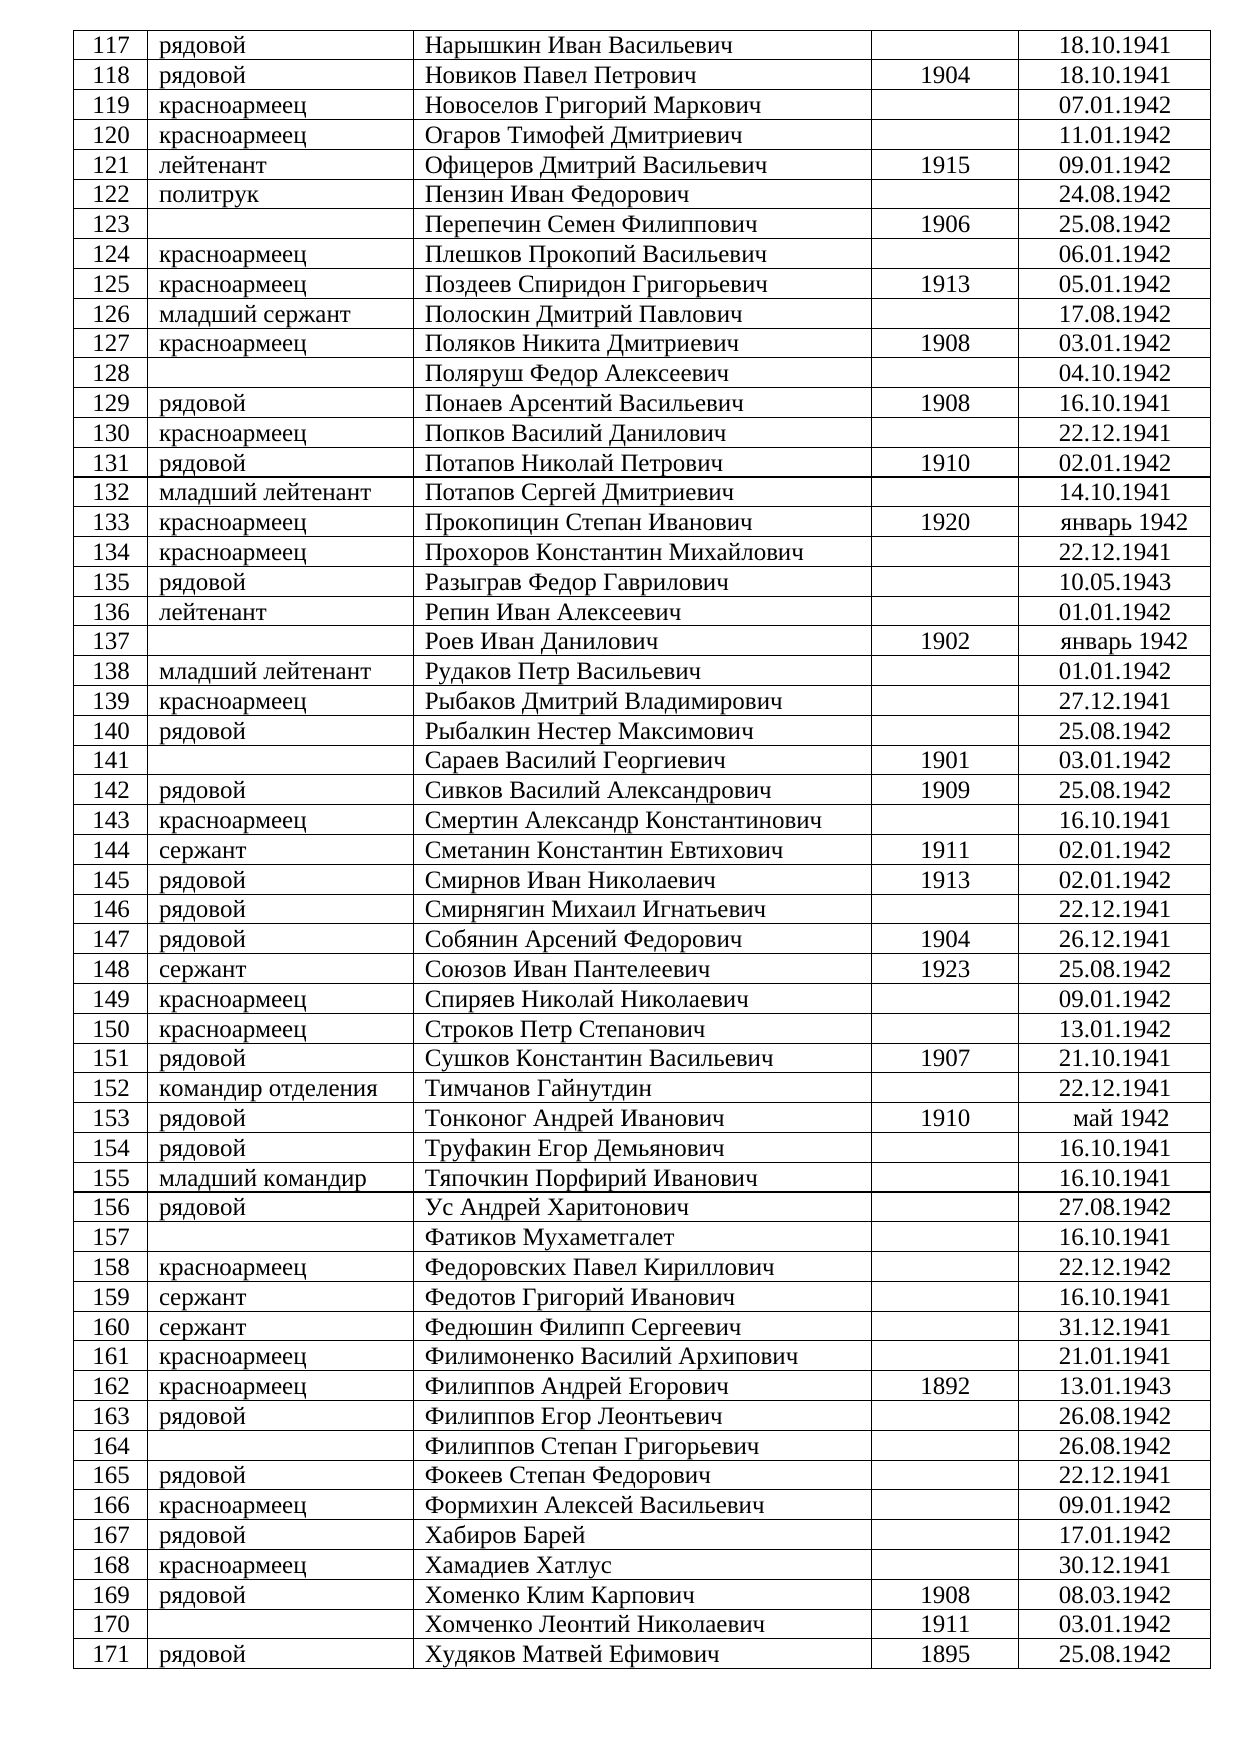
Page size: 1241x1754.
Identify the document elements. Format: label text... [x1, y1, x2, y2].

table_cell [148, 1610, 413, 1638]
table_cell Рудаков Петр Васильевич [414, 656, 871, 685]
table_cell [872, 805, 1018, 834]
table_cell 152 [74, 1073, 147, 1102]
table_cell рядовой [148, 31, 413, 59]
table_cell красноармеец [148, 269, 413, 298]
table_cell [872, 180, 1018, 208]
table_cell Новиков Павел Петрович [414, 60, 871, 89]
table_cell [872, 1133, 1018, 1162]
table_cell 139 [74, 686, 147, 715]
table_cell 167 [74, 1520, 147, 1549]
table_cell красноармеец [148, 537, 413, 566]
table_cell Нарышкин Иван Васильевич [414, 31, 871, 59]
table_cell 1901 [872, 746, 1018, 774]
table_cell 132 [74, 478, 147, 506]
table_cell 140 [74, 716, 147, 744]
table_cell 13.01.1942 [1019, 1014, 1210, 1042]
table_cell красноармеец [148, 418, 413, 447]
table_cell 129 [74, 388, 147, 417]
table_cell 25.08.1942 [1019, 954, 1210, 983]
table_cell 159 [74, 1282, 147, 1311]
table_cell Сметанин Константин Евтихович [414, 835, 871, 864]
table_cell 125 [74, 269, 147, 298]
table_cell 160 [74, 1312, 147, 1340]
table_cell рядовой [148, 1044, 413, 1072]
table_cell 170 [74, 1610, 147, 1638]
table_cell рядовой [148, 775, 413, 804]
table_cell [872, 1252, 1018, 1281]
table_cell рядовой [148, 1520, 413, 1549]
table_cell 13.01.1943 [1019, 1371, 1210, 1400]
table_cell 1908 [872, 1580, 1018, 1608]
table_cell рядовой [148, 1193, 413, 1221]
table_cell [872, 1431, 1018, 1459]
table_cell красноармеец [148, 90, 413, 119]
table_cell Федотов Григорий Иванович [414, 1282, 871, 1311]
table_cell 11.01.1942 [1019, 120, 1210, 149]
table_cell 22.12.1941 [1019, 537, 1210, 566]
table_cell Поляков Никита Дмитриевич [414, 329, 871, 357]
table_cell 1920 [872, 507, 1018, 536]
table_cell [872, 1014, 1018, 1042]
table_cell Прохоров Константин Михайлович [414, 537, 871, 566]
table_cell [872, 537, 1018, 566]
table_cell [872, 1401, 1018, 1430]
table_cell [872, 1312, 1018, 1340]
table_cell 145 [74, 865, 147, 893]
table_cell [872, 597, 1018, 625]
table_cell красноармеец [148, 1550, 413, 1579]
table_cell Филиппов Андрей Егорович [414, 1371, 871, 1400]
table_cell Филиппов Степан Григорьевич [414, 1431, 871, 1459]
table_cell Тонконог Андрей Иванович [414, 1103, 871, 1132]
table_cell Филиппов Егор Леонтьевич [414, 1401, 871, 1430]
table_cell январь 1942 [1019, 626, 1210, 655]
table_cell [872, 984, 1018, 1013]
table_cell 06.01.1942 [1019, 239, 1210, 268]
table_cell 1910 [872, 1103, 1018, 1132]
table_cell Разыграв Федор Гаврилович [414, 567, 871, 596]
table_cell рядовой [148, 924, 413, 953]
table_cell 18.10.1941 [1019, 60, 1210, 89]
table_cell рядовой [148, 1639, 413, 1668]
table_cell 21.10.1941 [1019, 1044, 1210, 1072]
table_cell [872, 478, 1018, 506]
table_cell 16.10.1941 [1019, 805, 1210, 834]
table_cell 1909 [872, 775, 1018, 804]
table_cell 03.01.1942 [1019, 1610, 1210, 1638]
table_cell 09.01.1942 [1019, 150, 1210, 178]
table_cell Смирнягин Михаил Игнатьевич [414, 895, 871, 923]
table_cell 1908 [872, 388, 1018, 417]
table_cell [872, 1520, 1018, 1549]
table_cell 02.01.1942 [1019, 448, 1210, 476]
table_cell [872, 1461, 1018, 1489]
table_cell 17.08.1942 [1019, 299, 1210, 327]
table_cell 16.10.1941 [1019, 388, 1210, 417]
table_cell [872, 1550, 1018, 1579]
table_cell Сушков Константин Васильевич [414, 1044, 871, 1072]
table_cell 16.10.1941 [1019, 1163, 1210, 1191]
table_cell 1915 [872, 150, 1018, 178]
table_cell 04.10.1942 [1019, 358, 1210, 387]
table_cell [872, 299, 1018, 327]
table_cell Потапов Николай Петрович [414, 448, 871, 476]
table_cell 121 [74, 150, 147, 178]
table_cell 24.08.1942 [1019, 180, 1210, 208]
table_cell красноармеец [148, 1490, 413, 1519]
table_cell красноармеец [148, 1252, 413, 1281]
table_cell Репин Иван Алексеевич [414, 597, 871, 625]
table_cell 157 [74, 1222, 147, 1251]
table_cell 143 [74, 805, 147, 834]
table_cell 21.01.1941 [1019, 1341, 1210, 1370]
table_cell 163 [74, 1401, 147, 1430]
table_cell [872, 31, 1018, 59]
table_cell 151 [74, 1044, 147, 1072]
table_cell 22.12.1941 [1019, 895, 1210, 923]
table_cell Формихин Алексей Васильевич [414, 1490, 871, 1519]
table_cell 149 [74, 984, 147, 1013]
table_cell [148, 1222, 413, 1251]
table_cell Новоселов Григорий Маркович [414, 90, 871, 119]
table_cell 137 [74, 626, 147, 655]
table_cell 138 [74, 656, 147, 685]
table_cell Строков Петр Степанович [414, 1014, 871, 1042]
table_cell [148, 209, 413, 238]
table_cell 136 [74, 597, 147, 625]
table_cell 05.01.1942 [1019, 269, 1210, 298]
table_cell 17.01.1942 [1019, 1520, 1210, 1549]
table_cell 22.12.1941 [1019, 418, 1210, 447]
table_cell 131 [74, 448, 147, 476]
table_cell 16.10.1941 [1019, 1133, 1210, 1162]
table_cell 09.01.1942 [1019, 1490, 1210, 1519]
table_cell январь 1942 [1019, 507, 1210, 536]
table_cell 165 [74, 1461, 147, 1489]
table_cell 1892 [872, 1371, 1018, 1400]
table_cell 161 [74, 1341, 147, 1370]
table_cell Огаров Тимофей Дмитриевич [414, 120, 871, 149]
table_cell 16.10.1941 [1019, 1222, 1210, 1251]
table_cell 25.08.1942 [1019, 1639, 1210, 1668]
table_cell 22.12.1942 [1019, 1252, 1210, 1281]
table_cell красноармеец [148, 507, 413, 536]
table_cell Хомченко Леонтий Николаевич [414, 1610, 871, 1638]
table_cell Хабиров Барей [414, 1520, 871, 1549]
table_cell 1923 [872, 954, 1018, 983]
table_cell рядовой [148, 448, 413, 476]
table_cell младший лейтенант [148, 656, 413, 685]
table_cell Фокеев Степан Федорович [414, 1461, 871, 1489]
table_cell 135 [74, 567, 147, 596]
table_cell [872, 1222, 1018, 1251]
table_cell 169 [74, 1580, 147, 1608]
table_cell лейтенант [148, 150, 413, 178]
table_cell красноармеец [148, 984, 413, 1013]
table_cell рядовой [148, 60, 413, 89]
table_cell [872, 1341, 1018, 1370]
table_cell лейтенант [148, 597, 413, 625]
table_cell 10.05.1943 [1019, 567, 1210, 596]
table_cell 22.12.1941 [1019, 1461, 1210, 1489]
table_cell красноармеец [148, 120, 413, 149]
table_cell 26.08.1942 [1019, 1431, 1210, 1459]
table_cell Худяков Матвей Ефимович [414, 1639, 871, 1668]
table_cell 01.01.1942 [1019, 597, 1210, 625]
table_cell 128 [74, 358, 147, 387]
table_cell Смертин Александр Константинович [414, 805, 871, 834]
table_cell 03.01.1942 [1019, 329, 1210, 357]
table_cell младший командир [148, 1163, 413, 1191]
table_cell [872, 1193, 1018, 1221]
table_cell рядовой [148, 1103, 413, 1132]
table_cell красноармеец [148, 239, 413, 268]
table_cell [148, 746, 413, 774]
table_cell Поздеев Спиридон Григорьевич [414, 269, 871, 298]
table_cell 122 [74, 180, 147, 208]
table_cell [872, 358, 1018, 387]
table_cell [872, 120, 1018, 149]
table_cell 155 [74, 1163, 147, 1191]
table_cell рядовой [148, 388, 413, 417]
table_cell 127 [74, 329, 147, 357]
table_cell 130 [74, 418, 147, 447]
table_cell 142 [74, 775, 147, 804]
table_cell [872, 656, 1018, 685]
table_cell 02.01.1942 [1019, 865, 1210, 893]
table_cell [872, 1073, 1018, 1102]
table_cell Филимоненко Василий Архипович [414, 1341, 871, 1370]
table_cell красноармеец [148, 1014, 413, 1042]
table_cell Собянин Арсений Федорович [414, 924, 871, 953]
table_cell 134 [74, 537, 147, 566]
table_cell 08.03.1942 [1019, 1580, 1210, 1608]
table_cell 119 [74, 90, 147, 119]
table_cell Союзов Иван Пантелеевич [414, 954, 871, 983]
table_cell рядовой [148, 1461, 413, 1489]
table_cell Федоровских Павел Кириллович [414, 1252, 871, 1281]
table_cell 166 [74, 1490, 147, 1519]
table_cell 162 [74, 1371, 147, 1400]
table_cell 147 [74, 924, 147, 953]
table_cell [872, 686, 1018, 715]
table_cell рядовой [148, 716, 413, 744]
table_cell 141 [74, 746, 147, 774]
table_cell 30.12.1941 [1019, 1550, 1210, 1579]
table_cell Хамадиев Хатлус [414, 1550, 871, 1579]
table_cell сержант [148, 1282, 413, 1311]
table_cell рядовой [148, 1401, 413, 1430]
table_cell 1910 [872, 448, 1018, 476]
table_cell 25.08.1942 [1019, 716, 1210, 744]
table_cell 156 [74, 1193, 147, 1221]
table_cell Прокопицин Степан Иванович [414, 507, 871, 536]
table_cell [872, 1282, 1018, 1311]
table_cell 31.12.1941 [1019, 1312, 1210, 1340]
table_cell Попков Василий Данилович [414, 418, 871, 447]
table_cell [872, 1490, 1018, 1519]
table_cell 1908 [872, 329, 1018, 357]
table_cell 146 [74, 895, 147, 923]
table_cell Рыбаков Дмитрий Владимирович [414, 686, 871, 715]
table_cell 120 [74, 120, 147, 149]
table_cell 118 [74, 60, 147, 89]
table_cell [148, 1431, 413, 1459]
table_cell Хоменко Клим Карпович [414, 1580, 871, 1608]
table_cell Сивков Василий Александрович [414, 775, 871, 804]
table_cell 123 [74, 209, 147, 238]
table_cell красноармеец [148, 1371, 413, 1400]
table_cell 148 [74, 954, 147, 983]
table_cell 1913 [872, 865, 1018, 893]
table_cell 1904 [872, 60, 1018, 89]
table_cell 25.08.1942 [1019, 775, 1210, 804]
table_cell Перепечин Семен Филиппович [414, 209, 871, 238]
table_cell [872, 418, 1018, 447]
table_cell красноармеец [148, 329, 413, 357]
table_cell младший лейтенант [148, 478, 413, 506]
table_cell рядовой [148, 567, 413, 596]
table_cell Тяпочкин Порфирий Иванович [414, 1163, 871, 1191]
table_cell рядовой [148, 1133, 413, 1162]
table_cell [148, 358, 413, 387]
table_cell 124 [74, 239, 147, 268]
table_cell 1904 [872, 924, 1018, 953]
table_cell 25.08.1942 [1019, 209, 1210, 238]
table_cell 1913 [872, 269, 1018, 298]
table_cell Поляруш Федор Алексеевич [414, 358, 871, 387]
table_cell 16.10.1941 [1019, 1282, 1210, 1311]
table_cell [872, 90, 1018, 119]
table_cell Сараев Василий Георгиевич [414, 746, 871, 774]
table_cell 14.10.1941 [1019, 478, 1210, 506]
table_cell Труфакин Егор Демьянович [414, 1133, 871, 1162]
table_cell 117 [74, 31, 147, 59]
table_cell Смирнов Иван Николаевич [414, 865, 871, 893]
table_cell сержант [148, 954, 413, 983]
table_cell Полоскин Дмитрий Павлович [414, 299, 871, 327]
table_cell [872, 895, 1018, 923]
table_cell 164 [74, 1431, 147, 1459]
table_cell Понаев Арсентий Васильевич [414, 388, 871, 417]
table_cell Федюшин Филипп Сергеевич [414, 1312, 871, 1340]
table_cell 1911 [872, 1610, 1018, 1638]
table_cell Пензин Иван Федорович [414, 180, 871, 208]
table_cell май 1942 [1019, 1103, 1210, 1132]
table_cell 126 [74, 299, 147, 327]
table_cell 22.12.1941 [1019, 1073, 1210, 1102]
table_cell 03.01.1942 [1019, 746, 1210, 774]
table_cell 01.01.1942 [1019, 656, 1210, 685]
table_cell [872, 716, 1018, 744]
table_cell 153 [74, 1103, 147, 1132]
table_cell 154 [74, 1133, 147, 1162]
table_cell 171 [74, 1639, 147, 1668]
table_cell Фатиков Мухаметгалет [414, 1222, 871, 1251]
table_cell младший сержант [148, 299, 413, 327]
table_cell Плешков Прокопий Васильевич [414, 239, 871, 268]
table_cell [148, 626, 413, 655]
table_cell 18.10.1941 [1019, 31, 1210, 59]
table_cell 1902 [872, 626, 1018, 655]
table_cell [872, 1163, 1018, 1191]
table_cell рядовой [148, 865, 413, 893]
table_cell красноармеец [148, 1341, 413, 1370]
table_cell сержант [148, 835, 413, 864]
table_cell 144 [74, 835, 147, 864]
table_cell 27.08.1942 [1019, 1193, 1210, 1221]
table_cell 26.08.1942 [1019, 1401, 1210, 1430]
table_cell Потапов Сергей Дмитриевич [414, 478, 871, 506]
table_cell 158 [74, 1252, 147, 1281]
table_cell 150 [74, 1014, 147, 1042]
table_cell 09.01.1942 [1019, 984, 1210, 1013]
table_cell 1911 [872, 835, 1018, 864]
table_cell [872, 567, 1018, 596]
table_cell Офицеров Дмитрий Васильевич [414, 150, 871, 178]
table_cell Роев Иван Данилович [414, 626, 871, 655]
table_cell рядовой [148, 895, 413, 923]
table_cell Ус Андрей Харитонович [414, 1193, 871, 1221]
table_cell 26.12.1941 [1019, 924, 1210, 953]
table_cell Спиряев Николай Николаевич [414, 984, 871, 1013]
table_cell 27.12.1941 [1019, 686, 1210, 715]
table_cell рядовой [148, 1580, 413, 1608]
table_cell Тимчанов Гайнутдин [414, 1073, 871, 1102]
table_cell командир отделения [148, 1073, 413, 1102]
table_cell 07.01.1942 [1019, 90, 1210, 119]
table_cell 133 [74, 507, 147, 536]
table_cell 168 [74, 1550, 147, 1579]
table_cell 1895 [872, 1639, 1018, 1668]
table_cell 1906 [872, 209, 1018, 238]
table_cell [872, 239, 1018, 268]
table_cell красноармеец [148, 686, 413, 715]
table_cell сержант [148, 1312, 413, 1340]
table_cell политрук [148, 180, 413, 208]
table_cell 02.01.1942 [1019, 835, 1210, 864]
table_cell Рыбалкин Нестер Максимович [414, 716, 871, 744]
table_cell 1907 [872, 1044, 1018, 1072]
table_cell красноармеец [148, 805, 413, 834]
